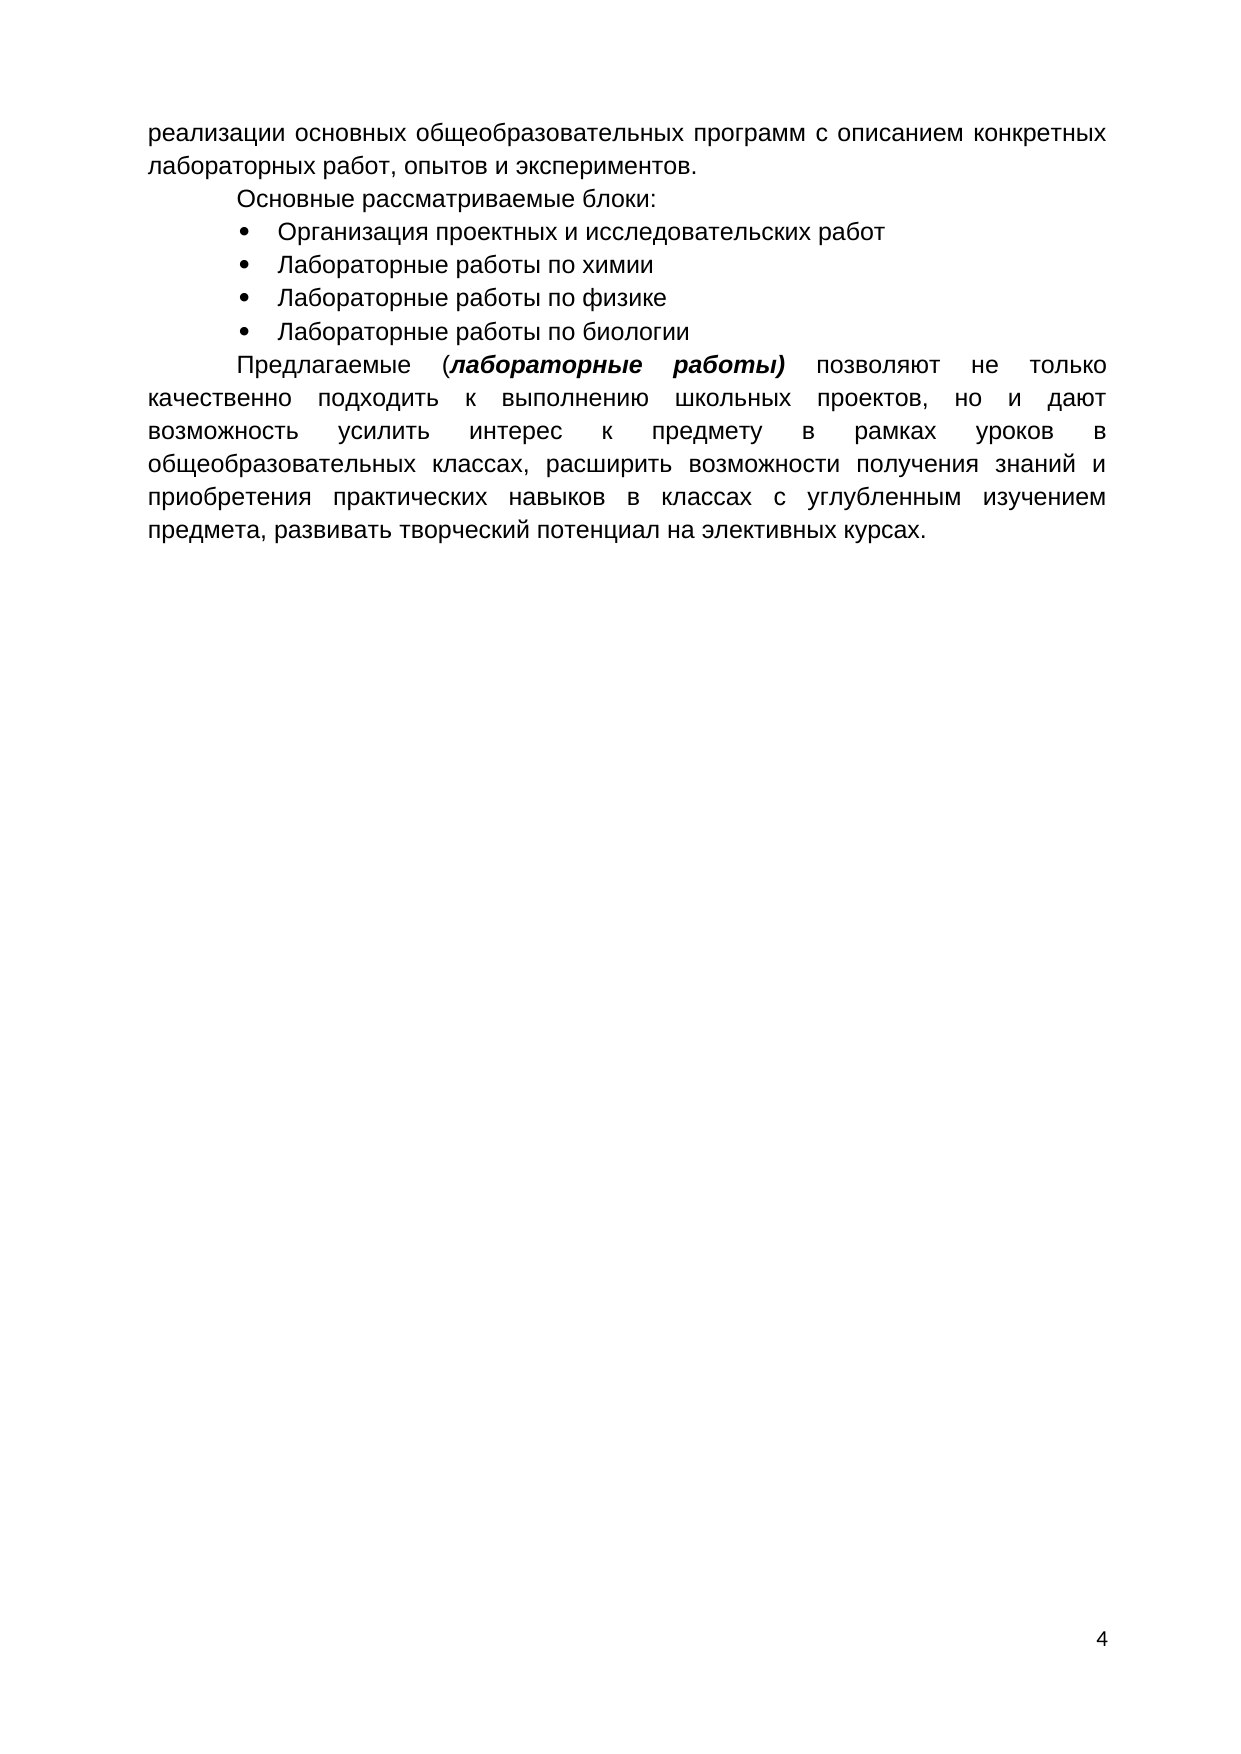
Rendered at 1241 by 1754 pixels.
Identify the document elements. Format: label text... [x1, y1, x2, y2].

text Предлагаемые (лабораторные работы) позволяют не только качественно подходить к выполнению школьных проектов, но и дают возможность усилить интерес к предмету в рамках уроков в общеобразовательных классах, расширить возможности получения знаний и приобретения практических навыков в классах с углубленным изучением предмета, развивать творческий потенциал на элективных курсах. [148, 350, 1107, 383]
list Лабораторные работы по биологии [240, 317, 1107, 345]
list Лабораторные работы по физике [240, 283, 1107, 312]
list Организация проектных и исследовательских работ [240, 217, 1107, 246]
text Предлагаемые (лабораторные работы) позволяют не только качественно подходить к выполнению школьных проектов, но и дают возможность усилить интерес к предмету в рамках уроков в общеобразовательных классах, расширить возможности получения знаний и приобретения практических навыков в классах с углубленным изучением предмета, развивать творческий потенциал на элективных курсах. [148, 511, 1107, 543]
list Лабораторные работы по химии [240, 250, 1107, 279]
text Основные рассматриваемые блоки: [148, 184, 1107, 213]
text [148, 118, 1107, 180]
